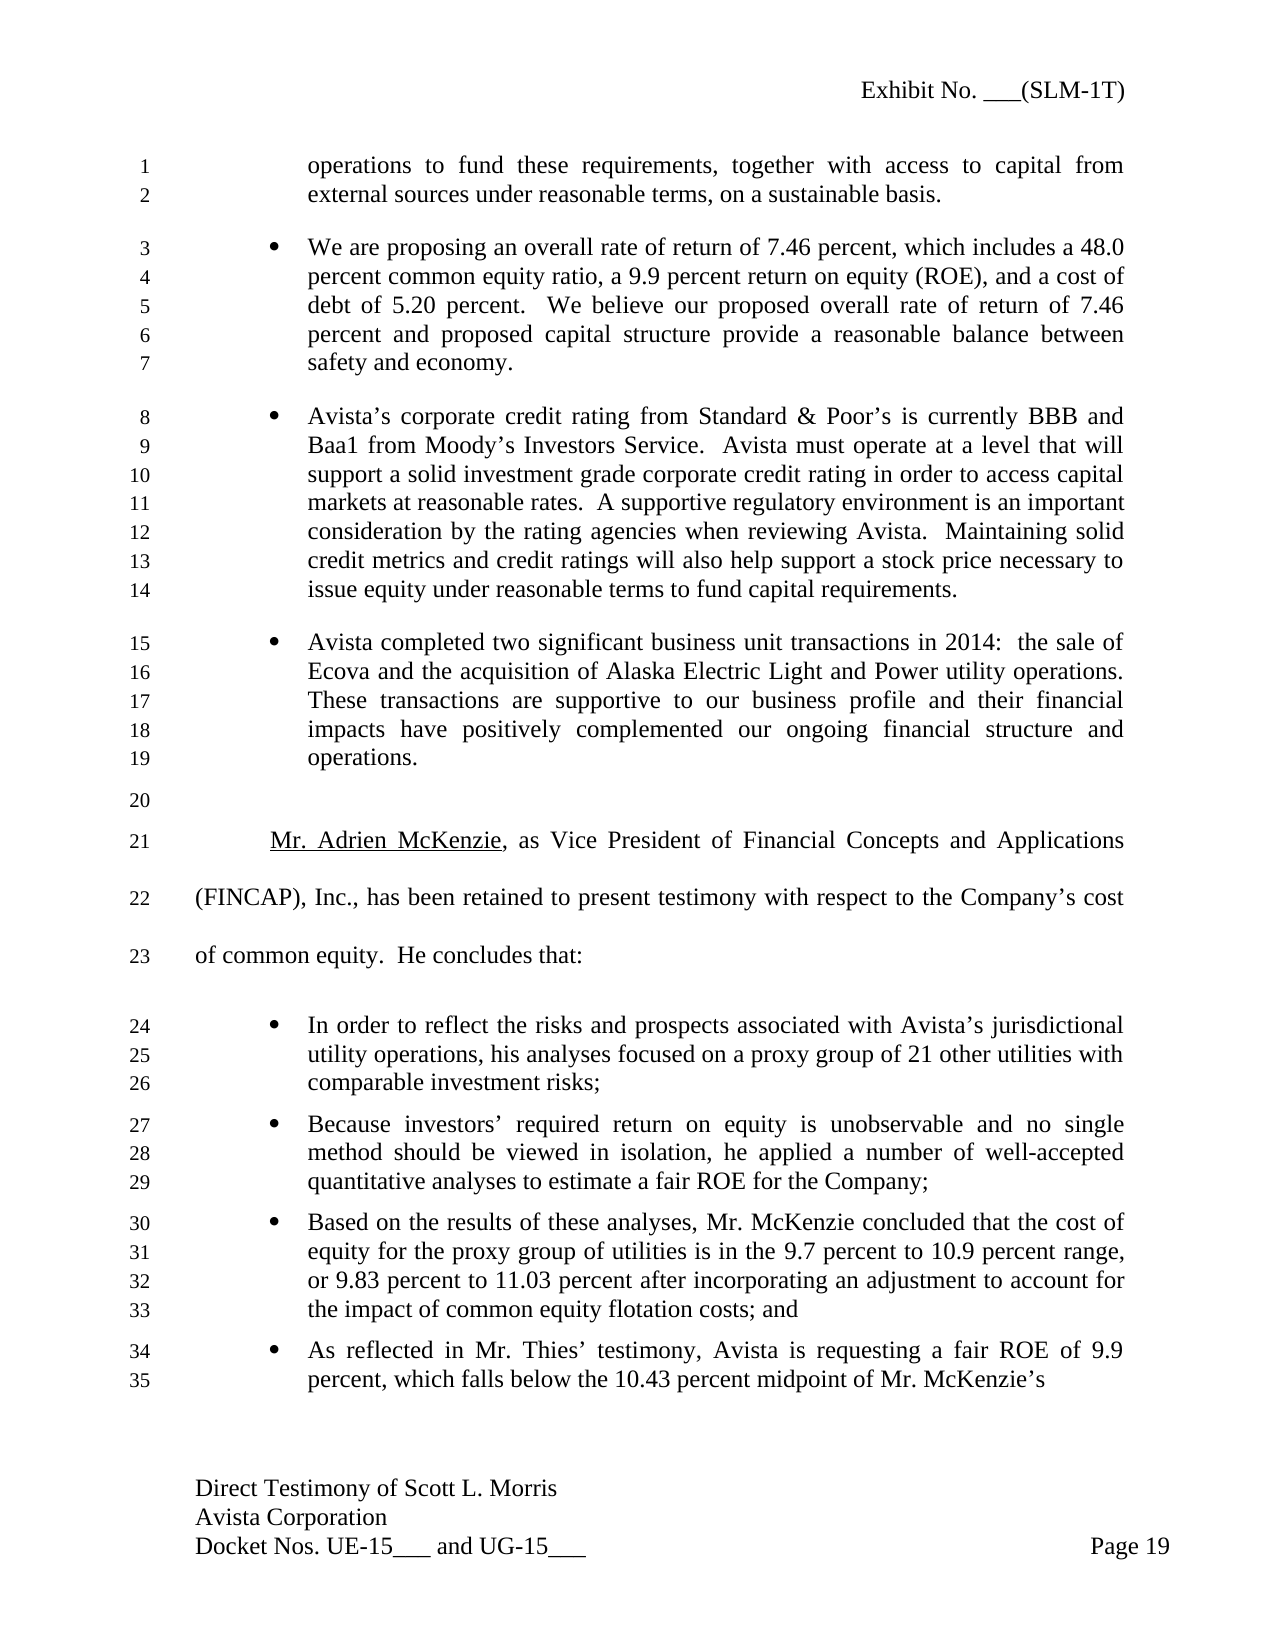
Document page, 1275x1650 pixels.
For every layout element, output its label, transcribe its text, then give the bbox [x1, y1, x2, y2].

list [270, 150, 1125, 207]
list Based on the results of these analyses, Mr. McKenzie concluded that the cost of equity for the proxy group of utilities is in the 9.7 percent to 10.9 percent range, or 9.83 percent to 11.03 percent after incorporating an adjustment to account for the impact of common equity flotation costs; and [270, 1207, 1125, 1322]
list Because investors’ required return on equity is unobservable and no single method should be viewed in isolation, he applied a number of well-accepted quantitative analyses to estimate a fair ROE for the Company; [270, 1109, 1125, 1195]
list In order to reflect the risks and prospects associated with Avista’s jurisdictional utility operations, his analyses focused on a proxy group of 21 other utilities with comparable investment risks; [270, 1010, 1125, 1096]
text Mr. Adrien McKenzie, as Vice President of Financial Concepts and Applications (FINCAP), Inc., has been retained to present testimony with respect to the Company’s cost of common equity. He concludes that: [195, 825, 1125, 969]
list As reflected in Mr. Thies’ testimony, Avista is requesting a fair ROE of 9.9 percent, which falls below the 10.43 percent midpoint of Mr. McKenzie’s [270, 1335, 1125, 1392]
list Avista’s corporate credit rating from Standard & Poor’s is currently BBB and Baa1 from Moody’s Investors Service. Avista must operate at a level that will support a solid investment grade corporate credit rating in order to access capital markets at reasonable rates. A supportive regulatory environment is an important consideration by the rating agencies when reviewing Avista. Maintaining solid credit metrics and credit ratings will also help support a stock price necessary to issue equity under reasonable terms to fund capital requirements. [270, 401, 1125, 602]
list We are proposing an overall rate of return of 7.46 percent, which includes a 48.0 percent common equity ratio, a 9.9 percent return on equity (ROE), and a cost of debt of 5.20 percent. We believe our proposed overall rate of return of 7.46 percent and proposed capital structure provide a reasonable balance between safety and economy. [270, 232, 1125, 376]
list Avista completed two significant business unit transactions in 2014: the sale of Ecova and the acquisition of Alaska Electric Light and Power utility operations. These transactions are supportive to our business profile and their financial impacts have positively complemented our ongoing financial structure and operations. [270, 627, 1125, 771]
